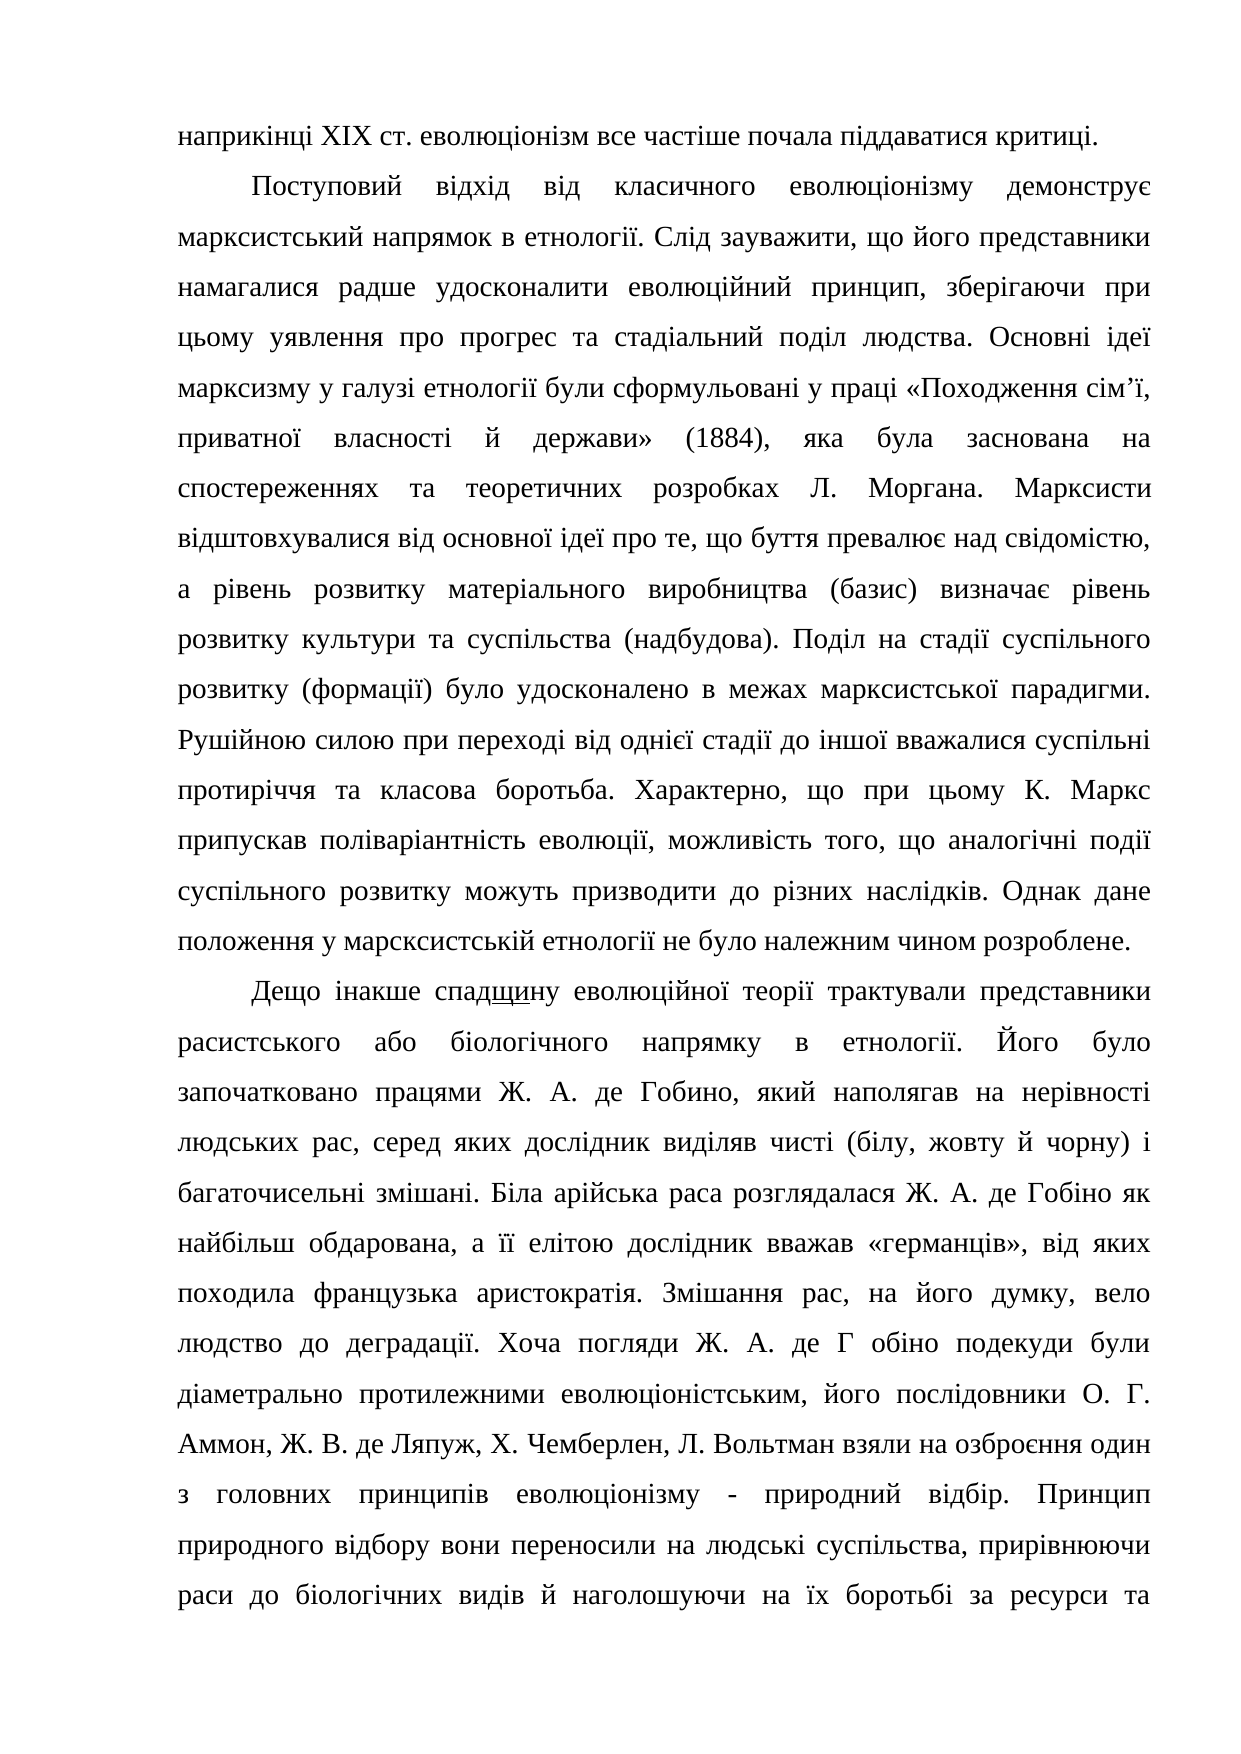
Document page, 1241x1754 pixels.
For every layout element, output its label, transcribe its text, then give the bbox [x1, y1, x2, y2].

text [177, 118, 1152, 152]
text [177, 973, 1152, 1611]
text Поступовий відхід від класичного еволюціонізму демонструє марксистський напрямок в етнології. Слід зауважити, що його представники намагалися радше удосконалити еволюційний принцип, зберігаючи при цьому уявлення про прогрес та стадіальний поділ людства. Основні ідеї марксизму у галузі етнології були сформульовані у праці «Походження сім’ї, приватної власності й держави» (1884), яка була заснована на спостереженнях та теоретичних розробках Л. Моргана. Марксисти відштовхувалися від основної ідеї про те, що буття превалює над свідомістю, а рівень розвитку матеріального виробництва (базис) визначає рівень розвитку культури та суспільства (надбудова). Поділ на стадії суспільного розвитку (формації) було удосконалено в межах марксистської парадигми. Рушійною силою при переході від однієї стадії до іншої вважалися суспільні протиріччя та класова боротьба. Характерно, що при цьому К. Маркс припускав поліваріантність еволюції, можливість того, що аналогічні події суспільного розвитку можуть призводити до різних наслідків. Однак дане положення у марсксистській етнології не було належним чином розроблене. [177, 168, 1152, 957]
